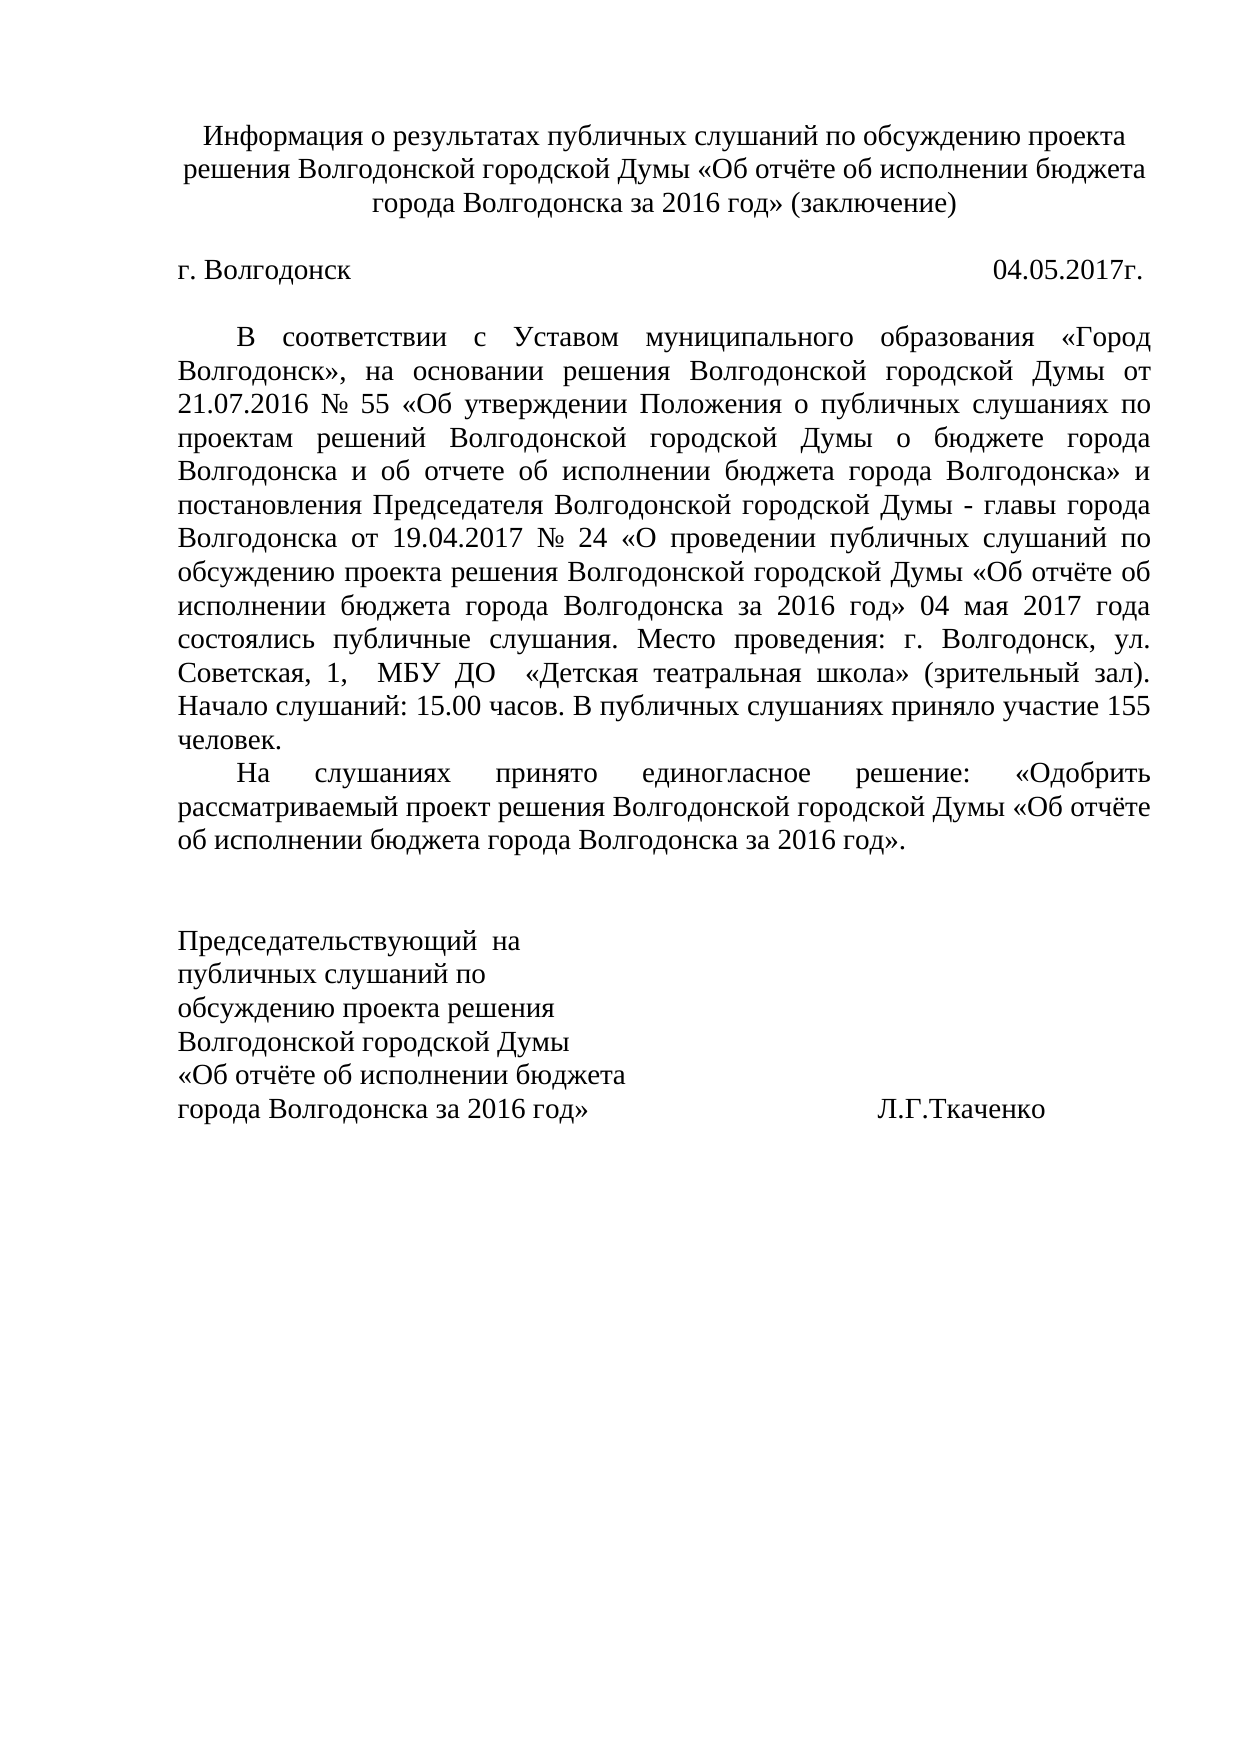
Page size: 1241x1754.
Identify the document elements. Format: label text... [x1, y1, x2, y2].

text В соответствии с Уставом муниципального образования «Город Волгодонск», на основании решения Волгодонской городской Думы от 21.07.2016 № 55 «Об утверждении Положения о публичных слушаниях по проектам решений Волгодонской городской Думы о бюджете города Волгодонска и об отчете об исполнении бюджета города Волгодонска» и постановления Председателя Волгодонской городской Думы - главы города Волгодонска от 19.04.2017 № 24 «О проведении публичных слушаний по обсуждению проекта решения Волгодонской городской Думы «Об отчёте об исполнении бюджета города Волгодонска за 2016 год» 04 мая 2017 года состоялись публичные слушания. Место проведения: г. Волгодонск, ул. Советская, 1, МБУ ДО «Детская театральная школа» (зрительный зал). Начало слушаний: 15.00 часов. В публичных слушаниях приняло участие 155 человек. [177, 319, 1152, 755]
text обсуждению проекта решения [177, 990, 1152, 1024]
text г. Волгодонск 04.05.2017г. [177, 252, 1152, 286]
text города Волгодонска за 2016 год» Л.Г.Ткаченко [177, 1091, 1152, 1124]
text «Об отчёте об исполнении бюджета [177, 1057, 1152, 1091]
text На слушаниях принято единогласное решение: «Одобрить рассматриваемый проект решения Волгодонской городской Думы «Об отчёте об исполнении бюджета города Волгодонска за 2016 год». [177, 755, 1152, 856]
text Информация о результатах публичных слушаний по обсуждению проекта решения Волгодонской городской Думы «Об отчёте об исполнении бюджета города Волгодонска за 2016 год» (заключение) [177, 118, 1152, 219]
text Председательствующий на [177, 923, 1152, 957]
text Волгодонской городской Думы [177, 1024, 1152, 1057]
text публичных слушаний по [177, 957, 1152, 990]
